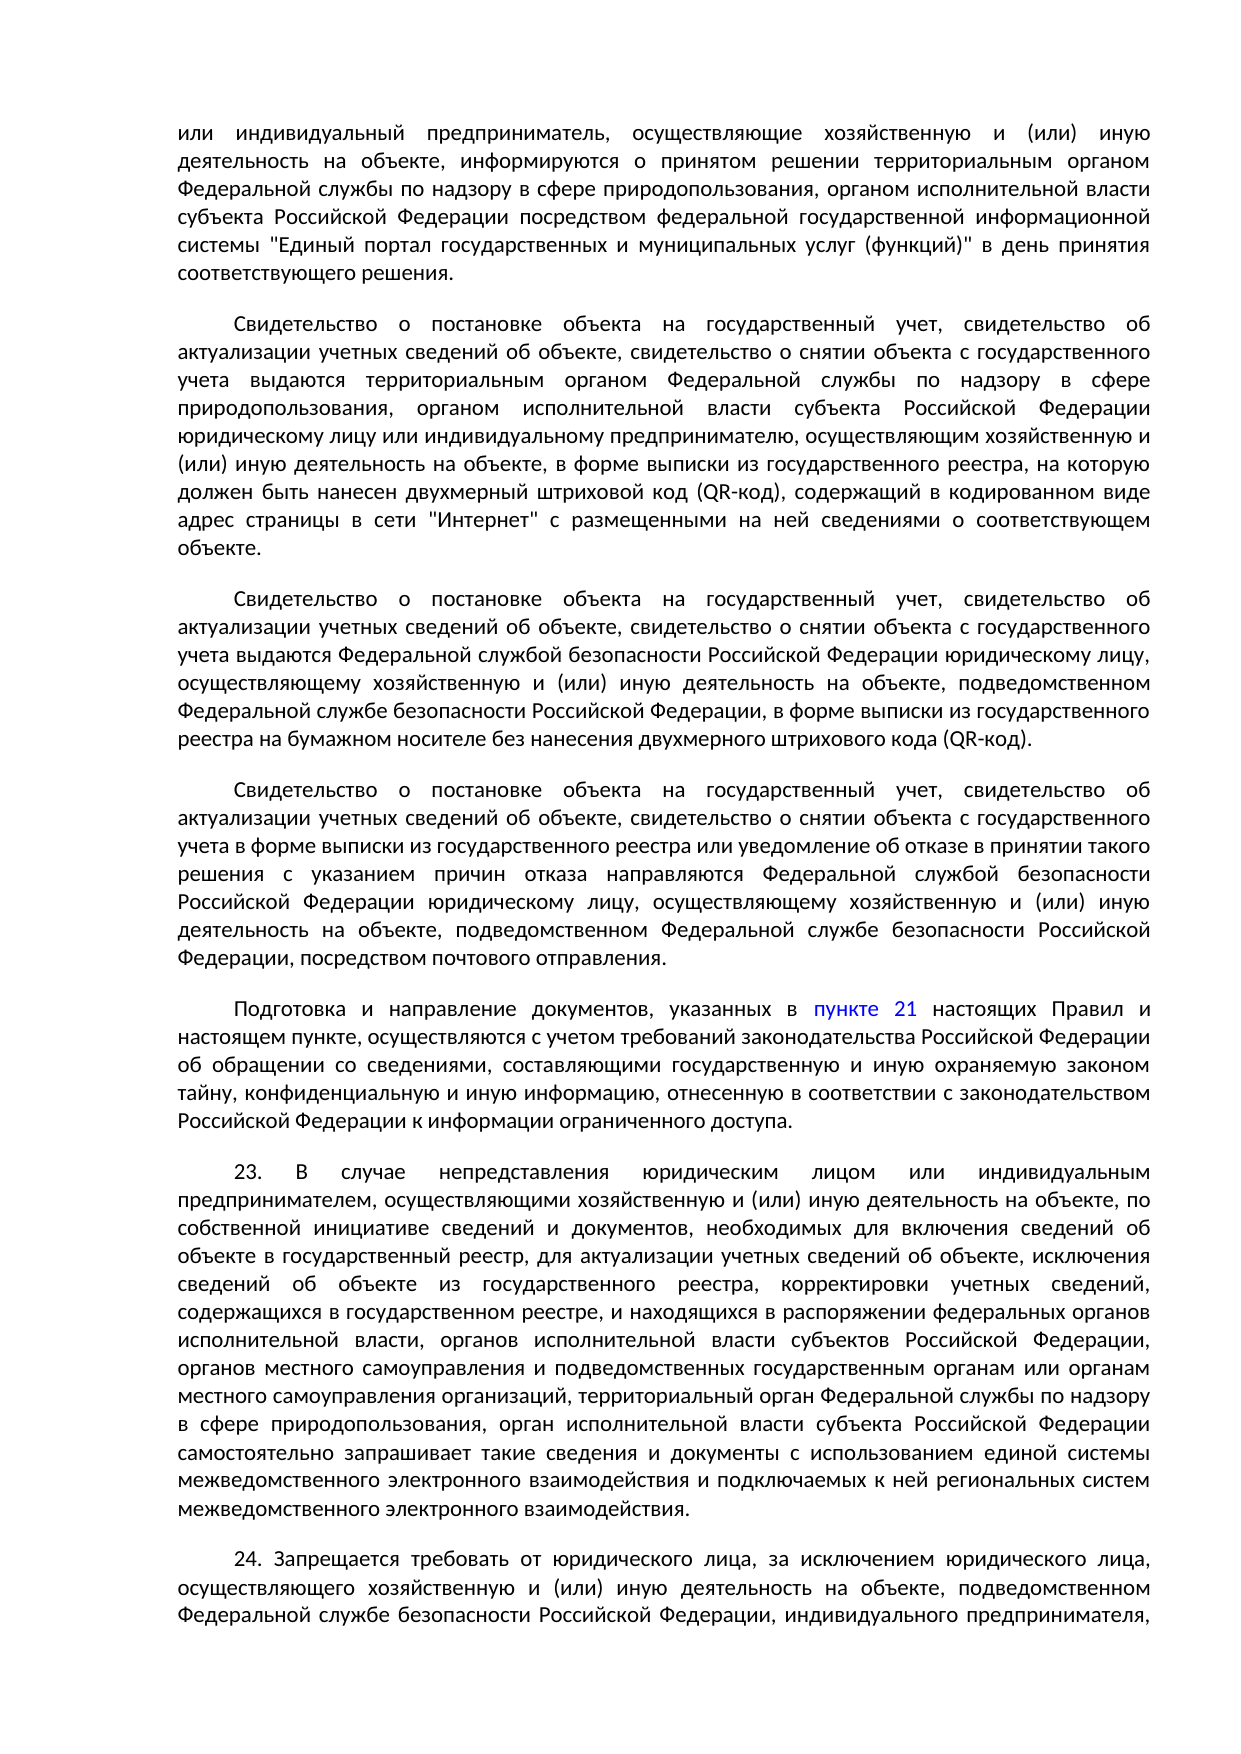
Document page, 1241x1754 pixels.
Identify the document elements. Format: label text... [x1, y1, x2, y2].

text 23. В случае непредставления юридическим лицом или индивидуальным предпринимателем, осуществляющими хозяйственную и (или) иную деятельность на объекте, по собственной инициативе сведений и документов, необходимых для включения сведений об объекте в государственный реестр, для актуализации учетных сведений об объекте, исключения сведений об объекте из государственного реестра, корректировки учетных сведений, содержащихся в государственном реестре, и находящихся в распоряжении федеральных органов исполнительной власти, органов исполнительной власти субъектов Российской Федерации, органов местного самоуправления и подведомственных государственным органам или органам местного самоуправления организаций, территориальный орган Федеральной службы по надзору в сфере природопользования, орган исполнительной власти субъекта Российской Федерации самостоятельно запрашивает такие сведения и документы с использованием единой системы межведомственного электронного взаимодействия и подключаемых к ней региональных систем межведомственного электронного взаимодействия. [177, 1157, 1152, 1522]
text Свидетельство о постановке объекта на государственный учет, свидетельство об актуализации учетных сведений об объекте, свидетельство о снятии объекта с государственного учета в форме выписки из государственного реестра или уведомление об отказе в принятии такого решения с указанием причин отказа направляются Федеральной службой безопасности Российской Федерации юридическому лицу, осуществляющему хозяйственную и (или) иную деятельность на объекте, подведомственном Федеральной службе безопасности Российской Федерации, посредством почтового отправления. [177, 775, 1152, 971]
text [177, 118, 1152, 286]
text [177, 1544, 1152, 1629]
text Подготовка и направление документов, указанных в пункте 21 настоящих Правил и настоящем пункте, осуществляются с учетом требований законодательства Российской Федерации об обращении со сведениями, составляющими государственную и иную охраняемую законом тайну, конфиденциальную и иную информацию, отнесенную в соответствии с законодательством Российской Федерации к информации ограниченного доступа. [177, 994, 1152, 1134]
text Свидетельство о постановке объекта на государственный учет, свидетельство об актуализации учетных сведений об объекте, свидетельство о снятии объекта с государственного учета выдаются Федеральной службой безопасности Российской Федерации юридическому лицу, осуществляющему хозяйственную и (или) иную деятельность на объекте, подведомственном Федеральной службе безопасности Российской Федерации, в форме выписки из государственного реестра на бумажном носителе без нанесения двухмерного штрихового кода (QR-код). [177, 584, 1152, 752]
text Свидетельство о постановке объекта на государственный учет, свидетельство об актуализации учетных сведений об объекте, свидетельство о снятии объекта с государственного учета выдаются территориальным органом Федеральной службы по надзору в сфере природопользования, органом исполнительной власти субъекта Российской Федерации юридическому лицу или индивидуальному предпринимателю, осуществляющим хозяйственную и (или) иную деятельность на объекте, в форме выписки из государственного реестра, на которую должен быть нанесен двухмерный штриховой код (QR-код), содержащий в кодированном виде адрес страницы в сети "Интернет" с размещенными на ней сведениями о соответствующем объекте. [177, 309, 1152, 561]
